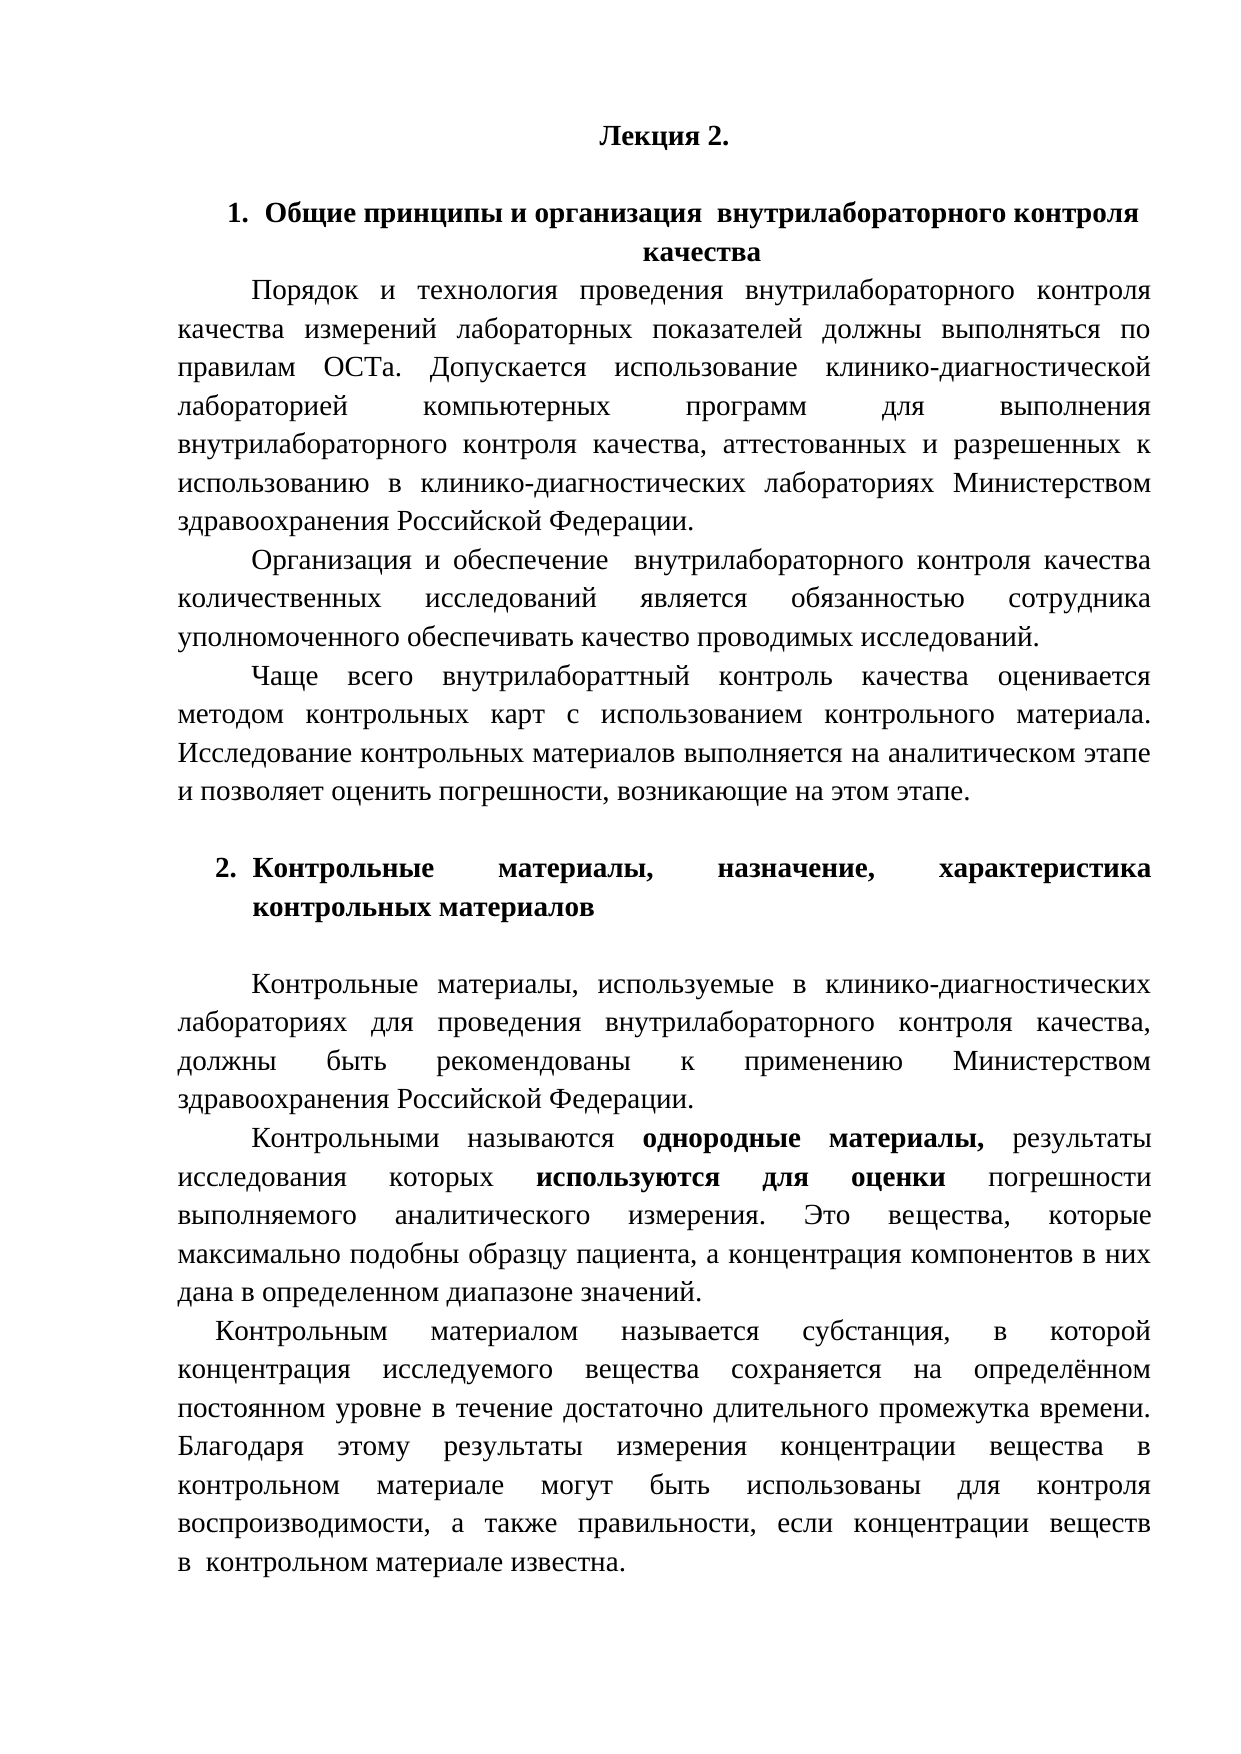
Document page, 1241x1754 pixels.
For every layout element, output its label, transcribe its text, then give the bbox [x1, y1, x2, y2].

text Лекция 2. [177, 118, 1152, 152]
list Общие принципы и организация внутрилабораторного контроля качества [215, 195, 1152, 267]
list Контрольные материалы, назначение, характеристика контрольных материалов [215, 850, 1152, 922]
text Чаще всего внутрилабораттный контроль качества оценивается методом контрольных карт с использованием контрольного материала. Исследование контрольных материалов выполняется на аналитическом этапе и позволяет оценить погрешности, возникающие на этом этапе. [177, 658, 1152, 807]
text Организация и обеспечение внутрилабораторного контроля качества количественных исследований является обязанностью сотрудника уполномоченного обеспечивать качество проводимых исследований. [177, 542, 1152, 653]
text Контрольным материалом называется субстанция, в которой концентрация исследуемого вещества сохраняется на определённом постоянном уровне в течение достаточно длительного промежутка времени. Благодаря этому результаты измерения концентрации вещества в контрольном материале могут быть использованы для контроля воспроизводимости, а также правильности, если концентрации веществ в контрольном материале известна. [177, 1313, 1152, 1578]
text Порядок и технология проведения внутрилабораторного контроля качества измерений лабораторных показателей должны выполняться по правилам ОСТа. Допускается использование клинико-диагностической лабораторией компьютерных программ для выполнения внутрилабораторного контроля качества, аттестованных и разрешенных к использованию в клинико-диагностических лабораториях Министерством здравоохранения Российской Федерации. [177, 272, 1152, 537]
text Контрольными называются однородные материалы, результаты исследования которых используются для оценки погрешности выполняемого аналитического измерения. Это вещества, которые максимально подобны образцу пациента, а концентрация компонентов в них дана в определенном диапазоне значений. [177, 1120, 1152, 1308]
text Контрольные материалы, используемые в клинико-диагностических лабораториях для проведения внутрилабораторного контроля качества, должны быть рекомендованы к применению Министерством здравоохранения Российской Федерации. [177, 966, 1152, 1115]
